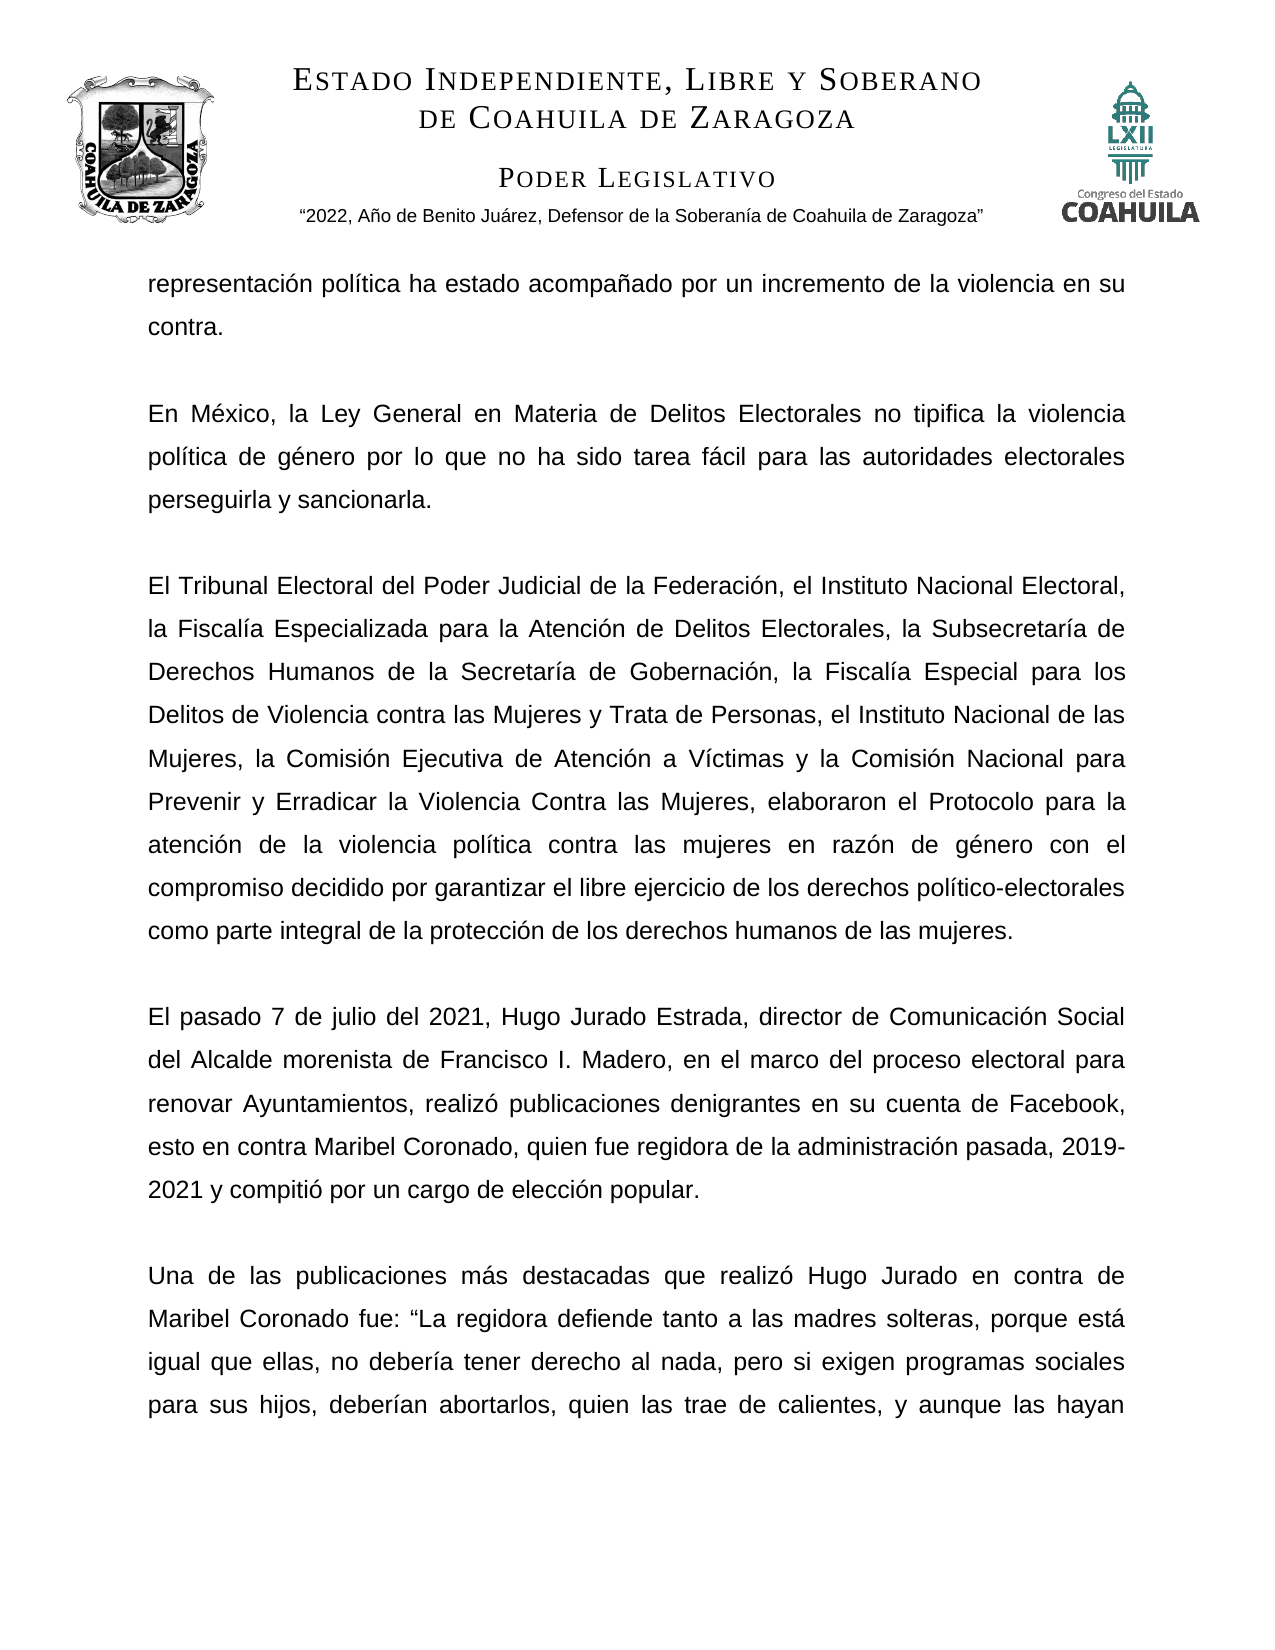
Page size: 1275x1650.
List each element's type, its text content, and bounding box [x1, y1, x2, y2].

text El Tribunal Electoral del Poder Judicial de la Federación, el Instituto Nacional Electoral, la Fiscalía Especializada para la Atención de Delitos Electorales, la Subsecretaría de Derechos Humanos de la Secretaría de Gobernación, la Fiscalía Especial para los Delitos de Violencia contra las Mujeres y Trata de Personas, el Instituto Nacional de las Mujeres, la Comisión Ejecutiva de Atención a Víctimas y la Comisión Nacional para Prevenir y Erradicar la Violencia Contra las Mujeres, elaboraron el Protocolo para la atención de la violencia política contra las mujeres en razón de género con el compromiso decidido por garantizar el libre ejercicio de los derechos político-electorales como parte integral de la protección de los derechos humanos de las mujeres. [148, 571, 1127, 945]
picture [1052, 66, 1212, 234]
text En México, la Ley General en Materia de Delitos Electorales no tipifica la violencia política de género por lo que no ha sido tarea fácil para las autoridades electorales perseguirla y sancionarla. [148, 399, 1127, 514]
text El pasado 7 de julio del 2021, Hugo Jurado Estrada, director de Comunicación Social del Alcalde morenista de Francisco I. Madero, en el marco del proceso electoral para renovar Ayuntamientos, realizó publicaciones denigrantes en su cuenta de Facebook, esto en contra Maribel Coronado, quien fue regidora de la administración pasada, 2019-2021 y compitió por un cargo de elección popular. [148, 1002, 1127, 1204]
picture [66, 76, 215, 223]
